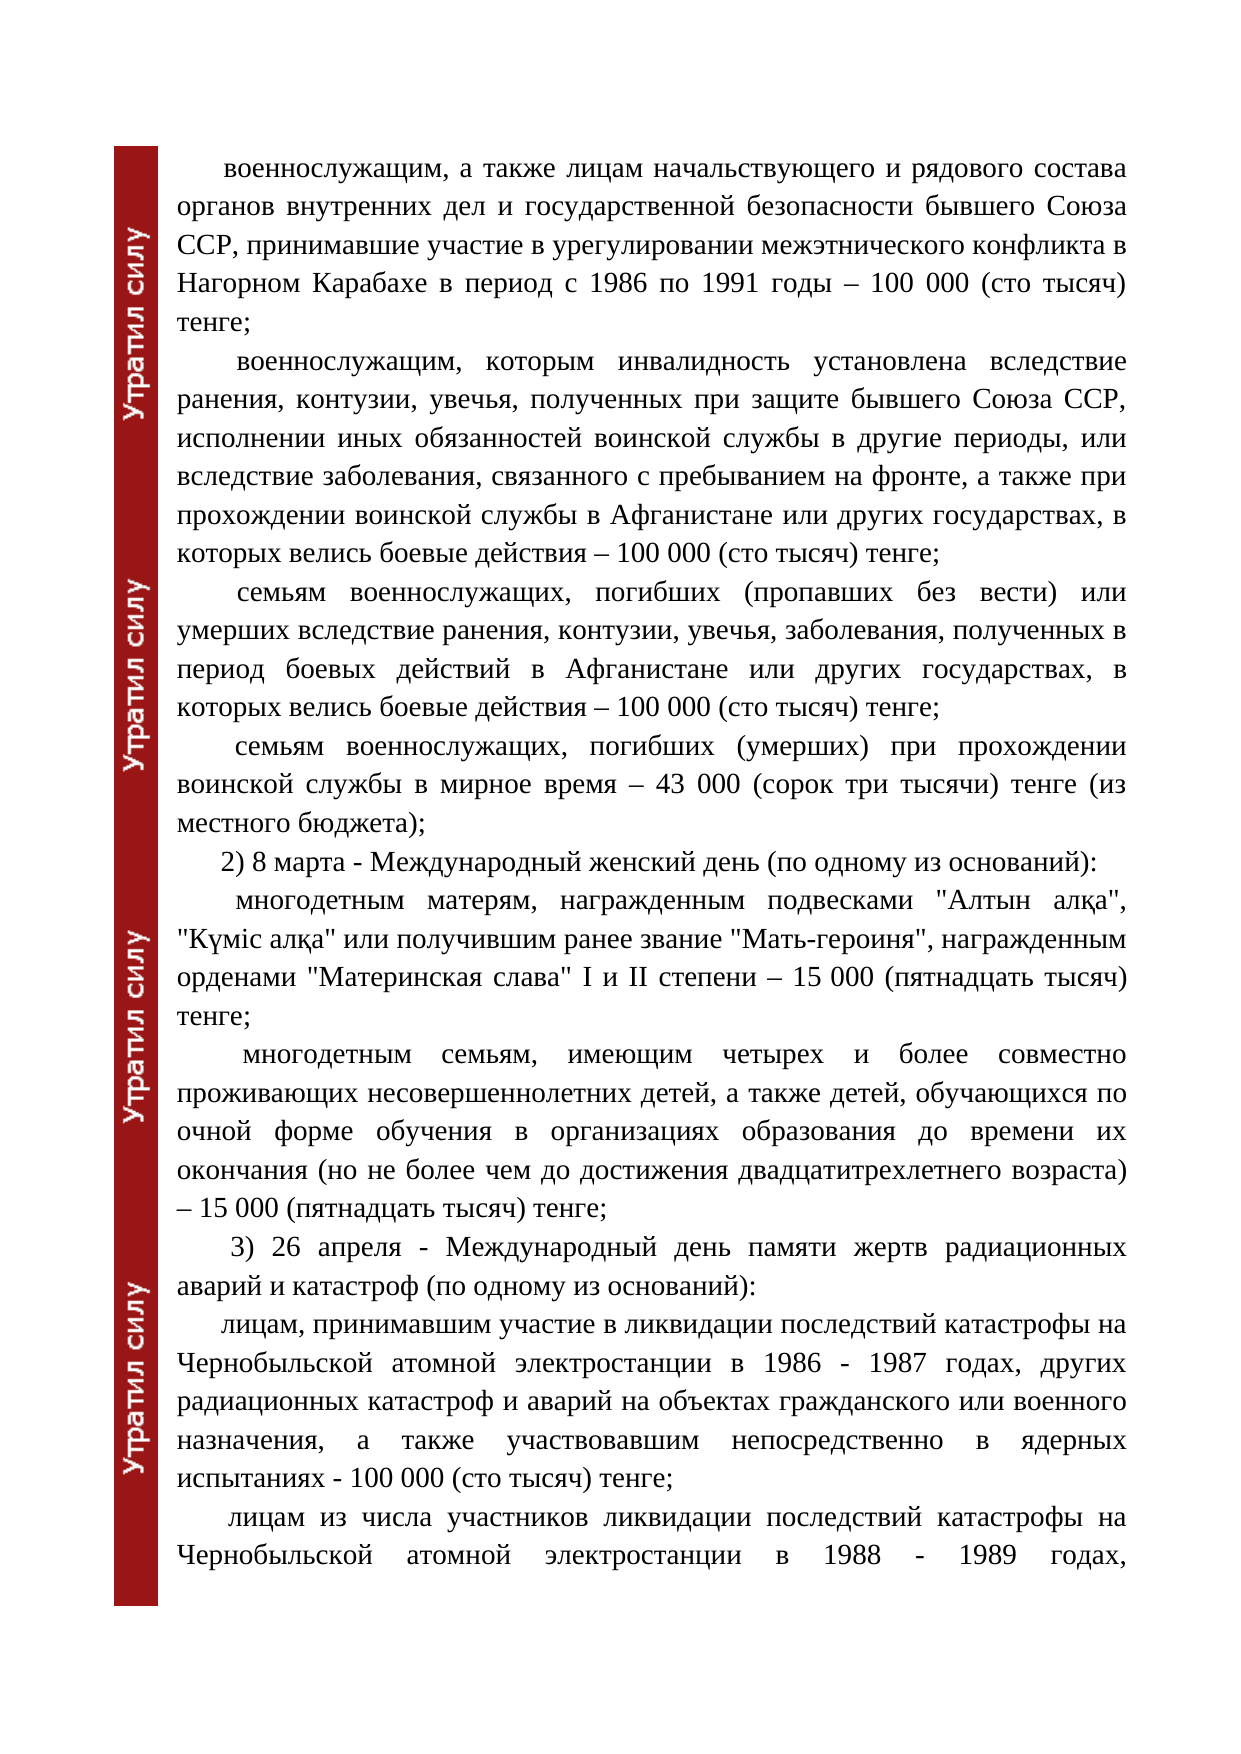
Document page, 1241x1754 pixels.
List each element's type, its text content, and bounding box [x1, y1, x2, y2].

picture [114, 1494, 158, 1499]
text 3) 26 апреля - Международный день памяти жертв радиационных аварий и катастроф (по одному из оснований): [112, 1229, 1128, 1301]
picture [114, 1224, 158, 1229]
picture [114, 569, 158, 574]
text многодетным матерям, награжденным подвесками "Алтын алқа", "Күміс алқа" или получившим ранее звание "Мать-героиня", награжденным орденами "Материнская слава" I и II степени – 15 000 (пятнадцать тысяч) тенге; [112, 882, 1128, 1031]
picture [114, 723, 158, 728]
text многодетным семьям, имеющим четырех и более совместно проживающих несовершеннолетних детей, а также детей, обучающихся по очной форме обучения в организациях образования до времени их окончания (но не более чем до достижения двадцатитрехлетнего возраста) – 15 000 (пятнадцать тысяч) тенге; [112, 1036, 1128, 1224]
text семьям военнослужащих, погибших (умерших) при прохождении воинской службы в мирное время – 43 000 (сорок три тысячи) тенге (из местного бюджета); [112, 728, 1128, 839]
picture [114, 877, 158, 882]
text семьям военнослужащих, погибших (пропавших без вести) или умерших вследствие ранения, контузии, увечья, заболевания, полученных в период боевых действий в Афганистане или других государствах, в которых велись боевые действия – 100 000 (сто тысяч) тенге; [112, 574, 1128, 723]
text военнослужащим, которым инвалидность установлена вследствие ранения, контузии, увечья, полученных при защите бывшего Союза ССР, исполнении иных обязанностей воинской службы в другие периоды, или вследствие заболевания, связанного с пребыванием на фронте, а также при прохождении воинской службы в Афганистане или других государствах, в которых велись боевые действия – 100 000 (сто тысяч) тенге; [112, 343, 1128, 569]
text 2) 8 марта - Международный женский день (по одному из оснований): [112, 844, 1128, 877]
picture [114, 1301, 158, 1306]
picture [114, 1571, 158, 1606]
picture [114, 1031, 158, 1036]
text военнослужащим, а также лицам начальствующего и рядового состава органов внутренних дел и государственной безопасности бывшего Союза ССР, принимавшие участие в урегулировании межэтнического конфликта в Нагорном Карабахе в период с 1986 по 1991 годы – 100 000 (сто тысяч) тенге; [112, 150, 1128, 338]
picture [114, 146, 158, 150]
picture [114, 338, 158, 343]
picture [114, 839, 158, 844]
text лицам, принимавшим участие в ликвидации последствий катастрофы на Чернобыльской атомной электростанции в 1986 - 1987 годах, других радиационных катастроф и аварий на объектах гражданского или военного назначения, а также участвовавшим непосредственно в ядерных испытаниях - 100 000 (сто тысяч) тенге; [112, 1306, 1128, 1494]
